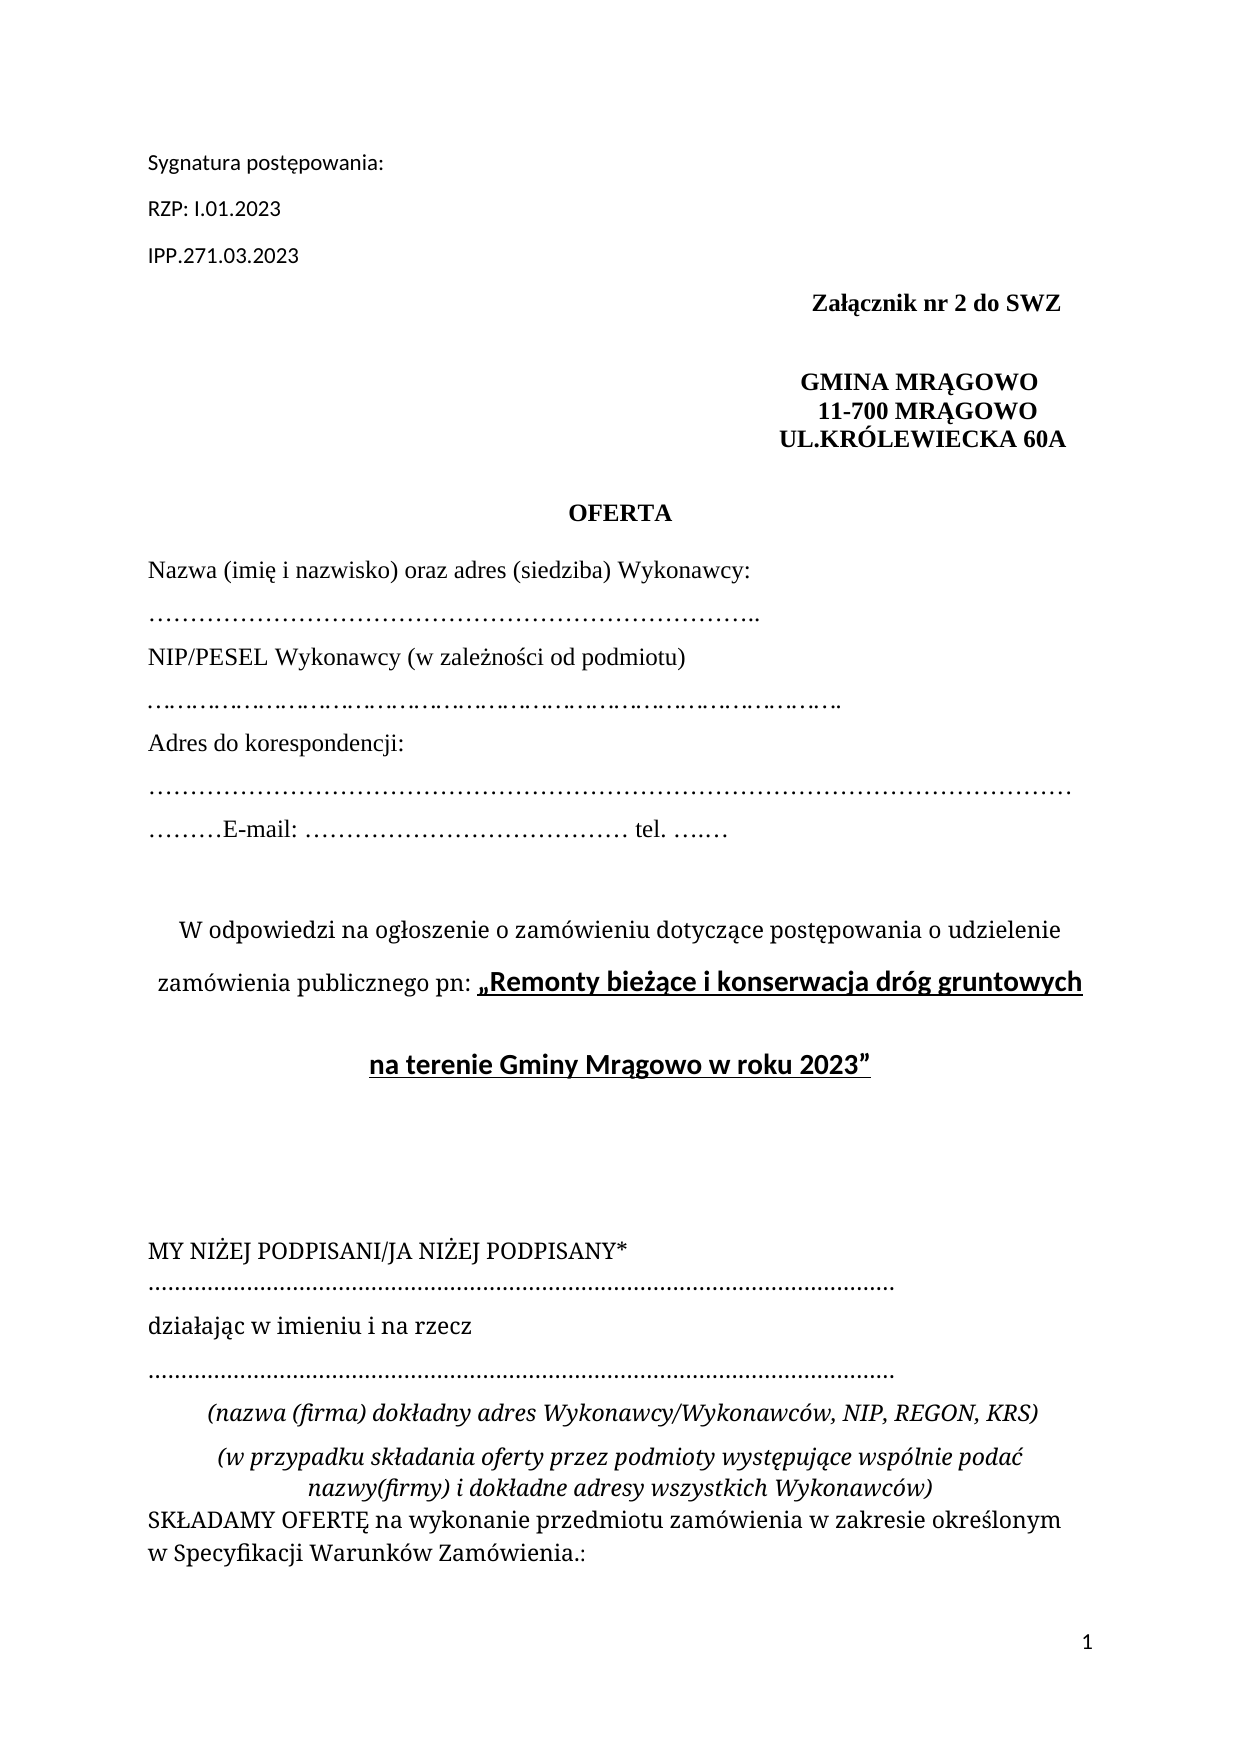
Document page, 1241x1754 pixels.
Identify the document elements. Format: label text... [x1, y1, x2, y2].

text Sygnatura postępowania: [148, 148, 1093, 176]
text OFERTA [148, 498, 1093, 527]
text (w przypadku składania oferty przez podmioty występujące wspólnie podać nazwy(firmy) i dokładne adresy wszystkich Wykonawców) [148, 1441, 1093, 1504]
text …………………………………………………………………………………………………… [148, 1266, 1093, 1297]
text MY NIŻEJ PODPISANI/JA NIŻEJ PODPISANY* [148, 1235, 1093, 1266]
text RZP: I.01.2023 [148, 194, 1093, 222]
text W odpowiedzi na ogłoszenie o zamówieniu dotyczące postępowania o udzielenie zamówienia publicznego pn: „Remonty bieżące i konserwacja dróg gruntowych [148, 914, 1093, 999]
text …………………………………………………………………………………………………… [148, 1354, 1093, 1385]
text 11-700 MRĄGOWO [664, 396, 1093, 424]
text GMINA MRĄGOWO [738, 367, 1093, 396]
text NIP/PESEL Wykonawcy (w zależności od podmiotu) …………………………………………………………………………………. [148, 642, 1093, 713]
text Adres do korespondencji: …………………………………………………………………………………………………………E-mail: ………………………………… tel. ….… [148, 728, 1093, 843]
text (nazwa (firma) dokładny adres Wykonawcy/Wykonawców, NIP, REGON, KRS) [148, 1397, 1093, 1429]
text IPP.271.03.2023 [148, 241, 1093, 269]
text Załącznik nr 2 do SWZ [148, 288, 1093, 317]
text działając w imieniu i na rzecz [148, 1310, 1093, 1341]
text SKŁADAMY OFERTĘ na wykonanie przedmiotu zamówienia w zakresie określonym w Specyfikacji Warunków Zamówienia.: [148, 1504, 1093, 1569]
text na terenie Gminy Mrągowo w roku 2023” [148, 1046, 1093, 1082]
text UL.KRÓLEWIECKA 60A [148, 424, 1093, 453]
text Nazwa (imię i nazwisko) oraz adres (siedziba) Wykonawcy: ……………………………………………………………….. [148, 555, 1093, 627]
